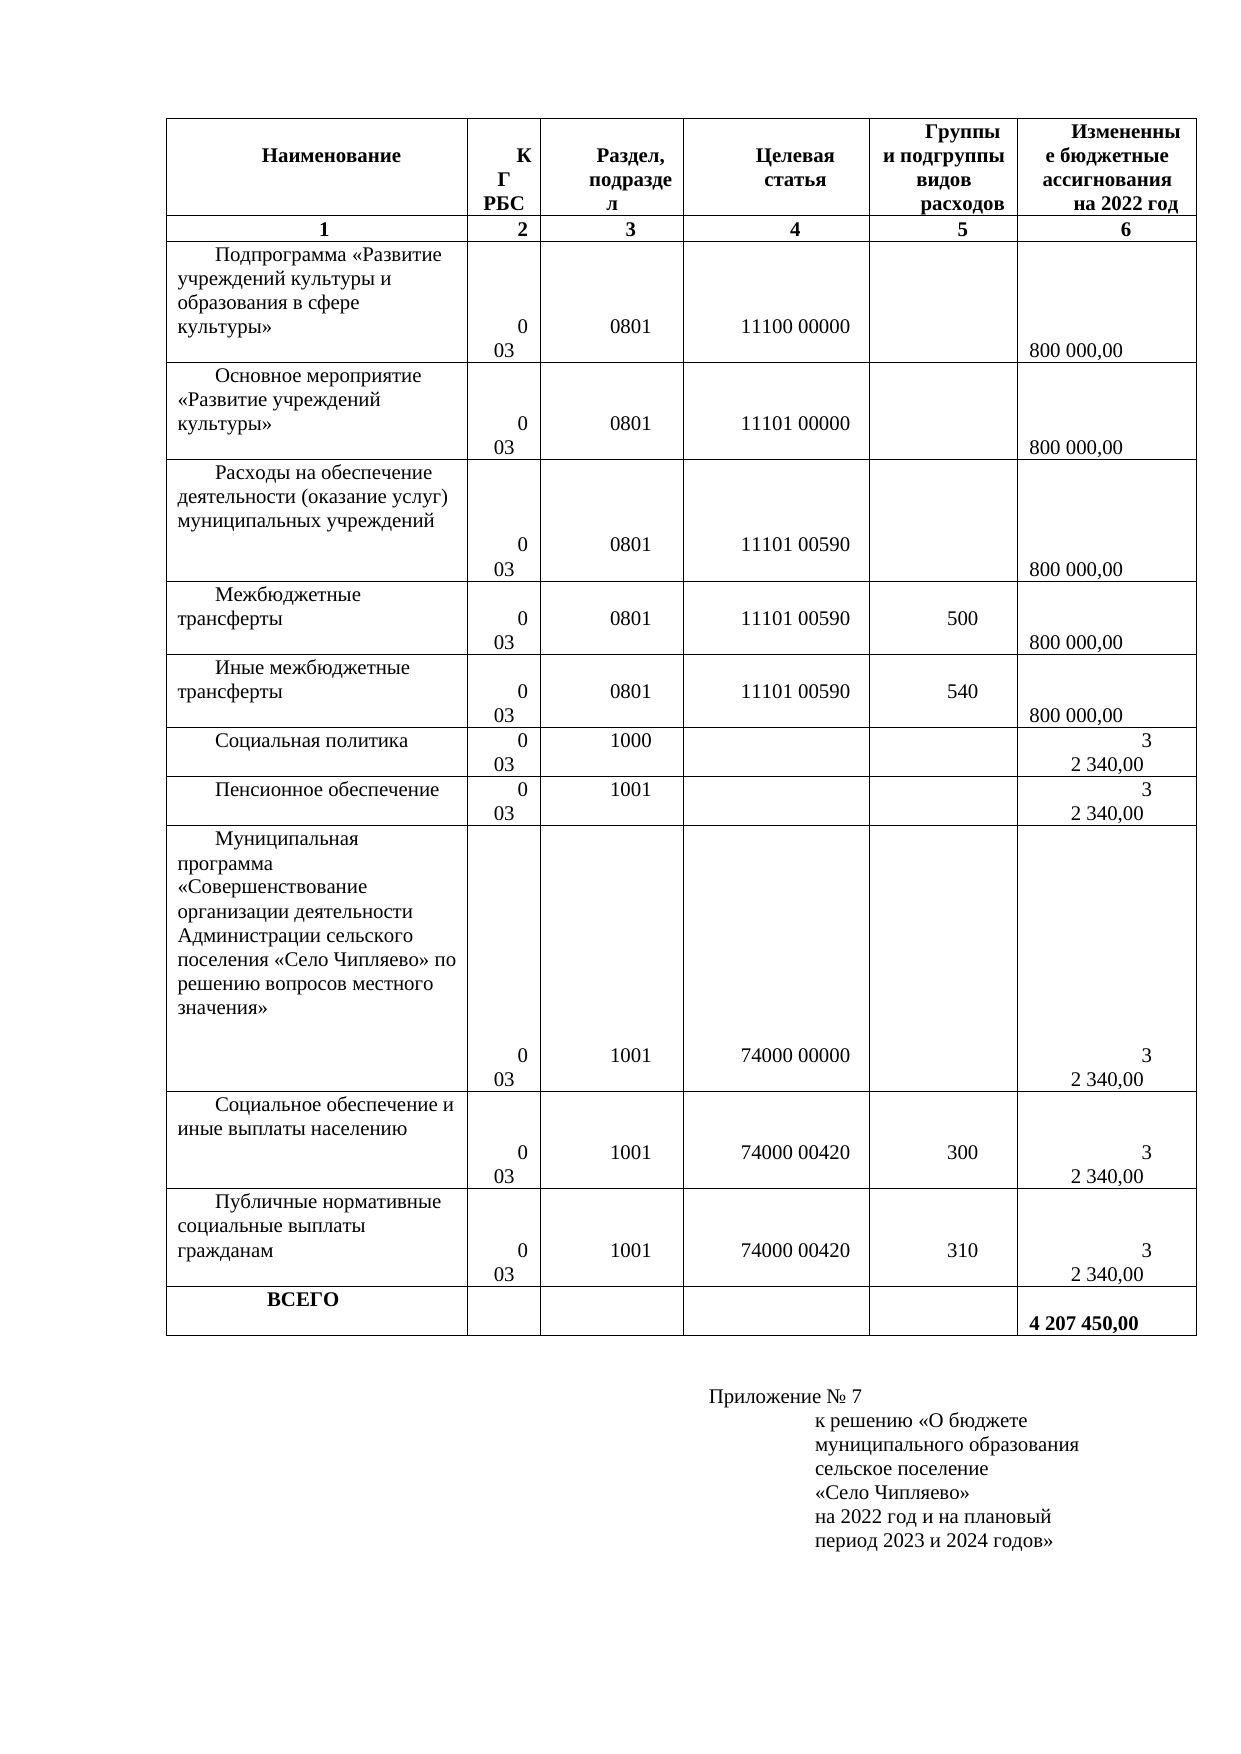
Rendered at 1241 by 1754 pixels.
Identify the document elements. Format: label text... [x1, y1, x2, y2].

table_cell 0801 [541, 582, 683, 654]
table_cell [468, 1287, 540, 1335]
table_cell 003 [468, 826, 540, 1091]
table_cell 1001 [541, 826, 683, 1091]
table_cell Расходы на обеспечение деятельности (оказание услуг) муниципальных учреждений [167, 460, 467, 581]
table_cell 800 000,00 [1018, 242, 1196, 362]
table_cell 4 [684, 216, 869, 241]
table_header Раздел, подраздел [541, 119, 683, 215]
table_header Группы и подгруппы видов расходов [870, 119, 1017, 215]
table_cell 11101 00590 [684, 582, 869, 654]
table_cell 1001 [541, 1189, 683, 1286]
table_cell [870, 1287, 1017, 1335]
table_cell 800 000,00 [1018, 460, 1196, 581]
table_header Целевая статья [684, 119, 869, 215]
table_cell [870, 728, 1017, 776]
table_cell 003 [468, 1189, 540, 1286]
table_cell [870, 460, 1017, 581]
table_cell 11100 00000 [684, 242, 869, 362]
table_cell Социальная политика [167, 728, 467, 776]
table_cell [684, 1287, 869, 1335]
table_cell ВСЕГО [167, 1287, 467, 1335]
table_cell Подпрограмма «Развитие учреждений культуры и образования в сфере культуры» [167, 242, 467, 362]
table_cell Иные межбюджетные трансферты [167, 655, 467, 727]
table_header Наименование [167, 119, 467, 215]
table_cell 32 340,00 [1018, 728, 1196, 776]
table_cell 74000 00000 [684, 826, 869, 1091]
table_cell [684, 728, 869, 776]
table_cell 0801 [541, 460, 683, 581]
table_cell 2 [468, 216, 540, 241]
text сельское поселение [177, 1456, 1152, 1480]
table_cell [870, 777, 1017, 825]
table_cell 003 [468, 777, 540, 825]
table_cell 800 000,00 [1018, 363, 1196, 459]
table_cell 1001 [541, 777, 683, 825]
table_cell Пенсионное обеспечение [167, 777, 467, 825]
table_cell 1 [167, 216, 467, 241]
table_cell Муниципальная программа «Совершенствование организации деятельности Администрации сельского поселения «Село Чипляево» по решению вопросов местного значения» [167, 826, 467, 1091]
table_cell 310 [870, 1189, 1017, 1286]
table_cell Межбюджетные трансферты [167, 582, 467, 654]
table_cell 003 [468, 655, 540, 727]
table_header Измененные бюджетные ассигнования на 2022 год [1018, 119, 1196, 215]
table_cell 74000 00420 [684, 1092, 869, 1188]
table_cell 800 000,00 [1018, 582, 1196, 654]
text период 2023 и 2024 годов» [177, 1528, 1152, 1552]
table_cell [870, 363, 1017, 459]
table_cell 5 [870, 216, 1017, 241]
table_cell Основное мероприятие «Развитие учреждений культуры» [167, 363, 467, 459]
table_cell 0801 [541, 655, 683, 727]
table_cell 0801 [541, 242, 683, 362]
table_cell 74000 00420 [684, 1189, 869, 1286]
text муниципального образования [177, 1432, 1152, 1456]
table_cell 003 [468, 582, 540, 654]
text «Село Чипляево» [177, 1480, 1152, 1504]
table_cell 11101 00590 [684, 460, 869, 581]
table_cell Публичные нормативные социальные выплаты гражданам [167, 1189, 467, 1286]
table_cell [870, 826, 1017, 1091]
table_cell 003 [468, 1092, 540, 1188]
table_cell 0801 [541, 363, 683, 459]
text к решению «О бюджете [177, 1408, 1152, 1432]
table_cell 1000 [541, 728, 683, 776]
table_cell 11101 00590 [684, 655, 869, 727]
table_cell 003 [468, 728, 540, 776]
table_cell 003 [468, 460, 540, 581]
table_cell 003 [468, 363, 540, 459]
table_cell 6 [1018, 216, 1196, 241]
table_cell 1001 [541, 1092, 683, 1188]
table_cell [684, 777, 869, 825]
table_cell 4 207 450,00 [1018, 1287, 1196, 1335]
table_cell 11101 00000 [684, 363, 869, 459]
table_cell 32 340,00 [1018, 1189, 1196, 1286]
table_header КГ РБС [468, 119, 540, 215]
table_cell 003 [468, 242, 540, 362]
table_cell 540 [870, 655, 1017, 727]
table_cell 800 000,00 [1018, 655, 1196, 727]
table_cell 3 [541, 216, 683, 241]
table_cell 500 [870, 582, 1017, 654]
table_cell [541, 1287, 683, 1335]
table_cell Социальное обеспечение и иные выплаты населению [167, 1092, 467, 1188]
table_cell 300 [870, 1092, 1017, 1188]
table_cell 32 340,00 [1018, 826, 1196, 1091]
table_cell 32 340,00 [1018, 1092, 1196, 1188]
table_cell [870, 242, 1017, 362]
table_cell 32 340,00 [1018, 777, 1196, 825]
text на 2022 год и на плановый [177, 1504, 1152, 1528]
text Приложение № 7 [177, 1384, 1152, 1408]
